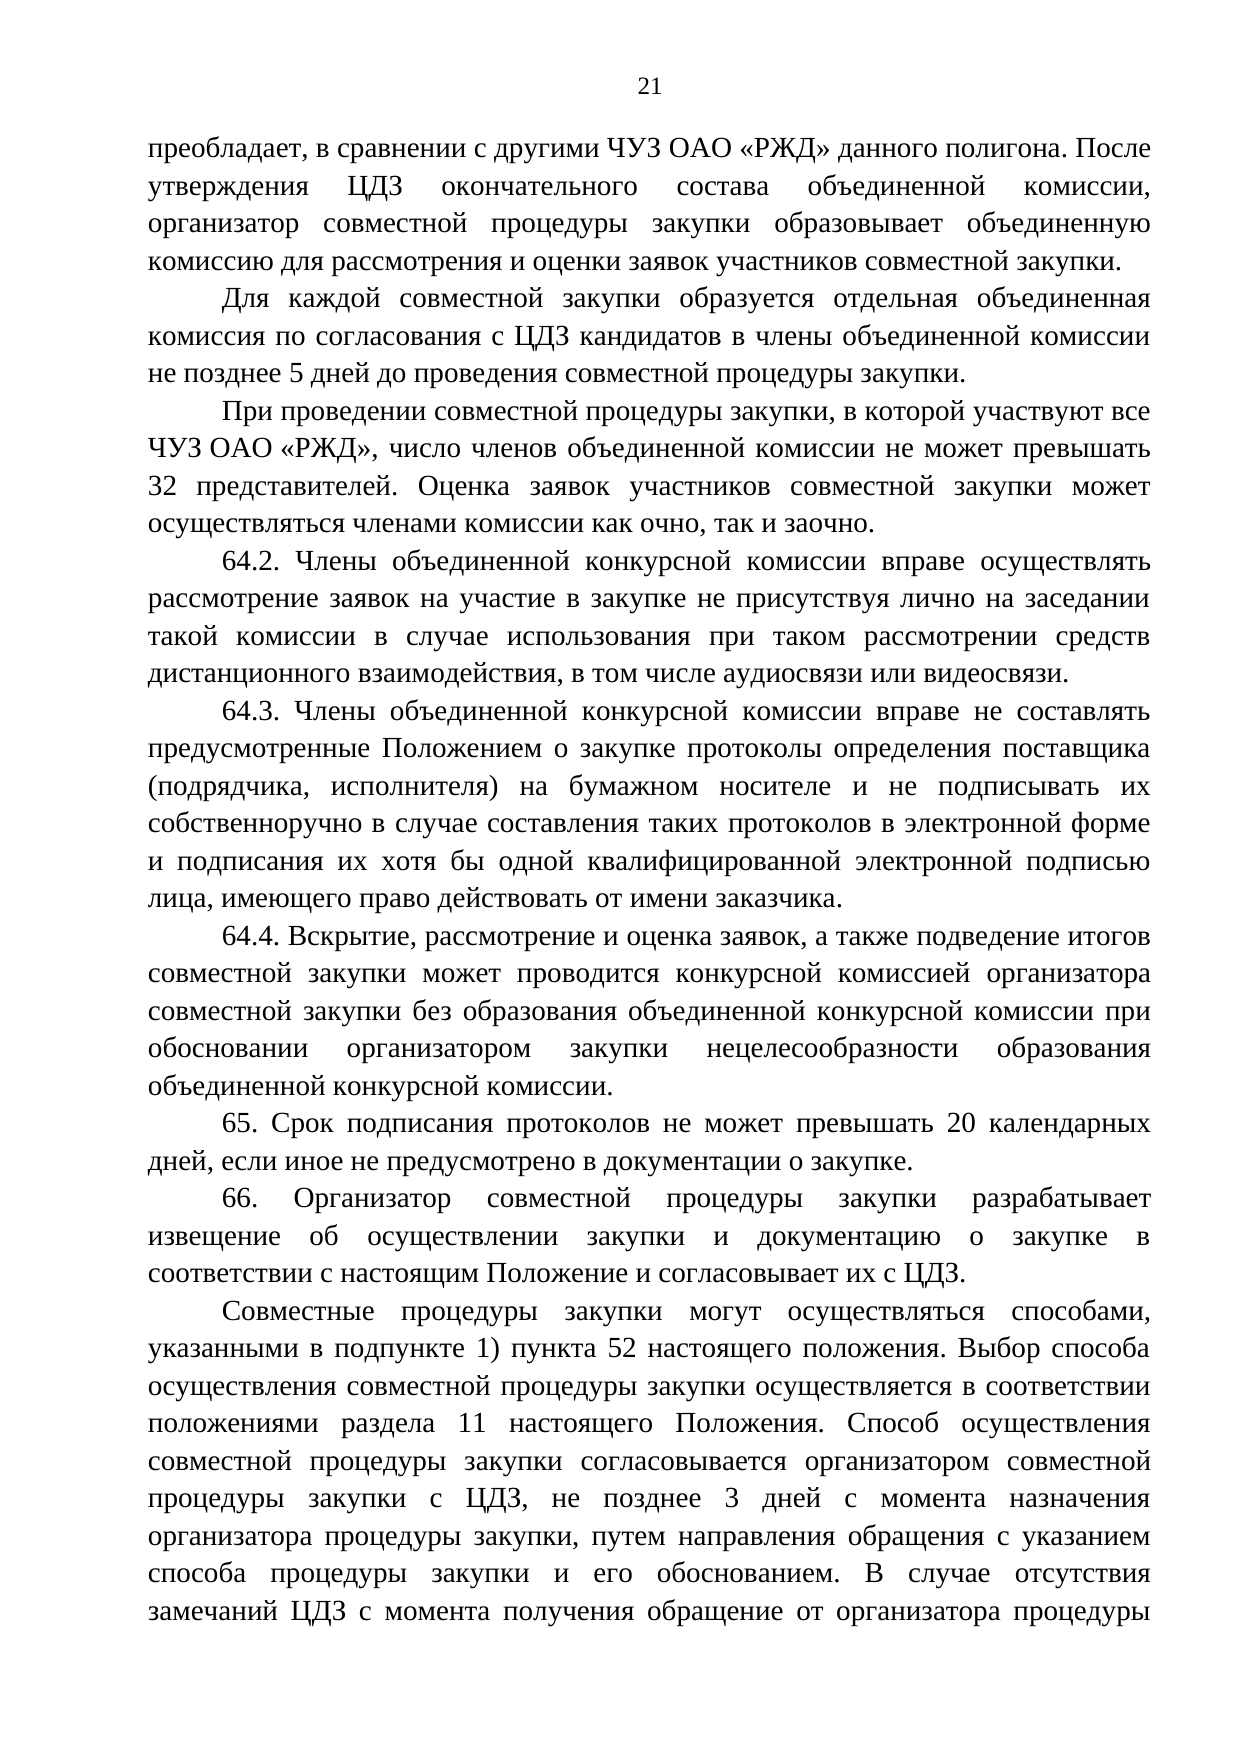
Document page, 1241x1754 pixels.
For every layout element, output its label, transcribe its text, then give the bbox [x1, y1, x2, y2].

text Для каждой совместной закупки образуется отдельная объединенная комиссия по согласования с ЦДЗ кандидатов в члены объединенной комиссии не позднее 5 дней до проведения совместной процедуры закупки. [148, 278, 1152, 390]
text 64.3. Члены объединенной конкурсной комиссии вправе не составлять предусмотренные Положением о закупке протоколы определения поставщика (подрядчика, исполнителя) на бумажном носителе и не подписывать их собственноручно в случае составления таких протоколов в электронной форме и подписания их хотя бы одной квалифицированной электронной подписью лица, имеющего право действовать от имени заказчика. [148, 690, 1152, 915]
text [148, 128, 1152, 278]
text 66. Организатор совместной процедуры закупки разрабатывает извещение об осуществлении закупки и документацию о закупке в соответствии с настоящим Положение и согласовывает их с ЦДЗ. [148, 1178, 1152, 1290]
text При проведении совместной процедуры закупки, в которой участвуют все ЧУЗ ОАО «РЖД», число членов объединенной комиссии не может превышать 32 представителей. Оценка заявок участников совместной закупки может осуществляться членами комиссии как очно, так и заочно. [148, 390, 1152, 540]
text 65. Срок подписания протоколов не может превышать 20 календарных дней, если иное не предусмотрено в документации о закупке. [148, 1103, 1152, 1178]
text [148, 1290, 1152, 1628]
text 64.4. Вскрытие, рассмотрение и оценка заявок, а также подведение итогов совместной закупки может проводится конкурсной комиссией организатора совместной закупки без образования объединенной конкурсной комиссии при обосновании организатором закупки нецелесообразности образования объединенной конкурсной комиссии. [148, 915, 1152, 1103]
text 64.2. Члены объединенной конкурсной комиссии вправе осуществлять рассмотрение заявок на участие в закупке не присутствуя лично на заседании такой комиссии в случае использования при таком рассмотрении средств дистанционного взаимодействия, в том числе аудиосвязи или видеосвязи. [148, 540, 1152, 690]
